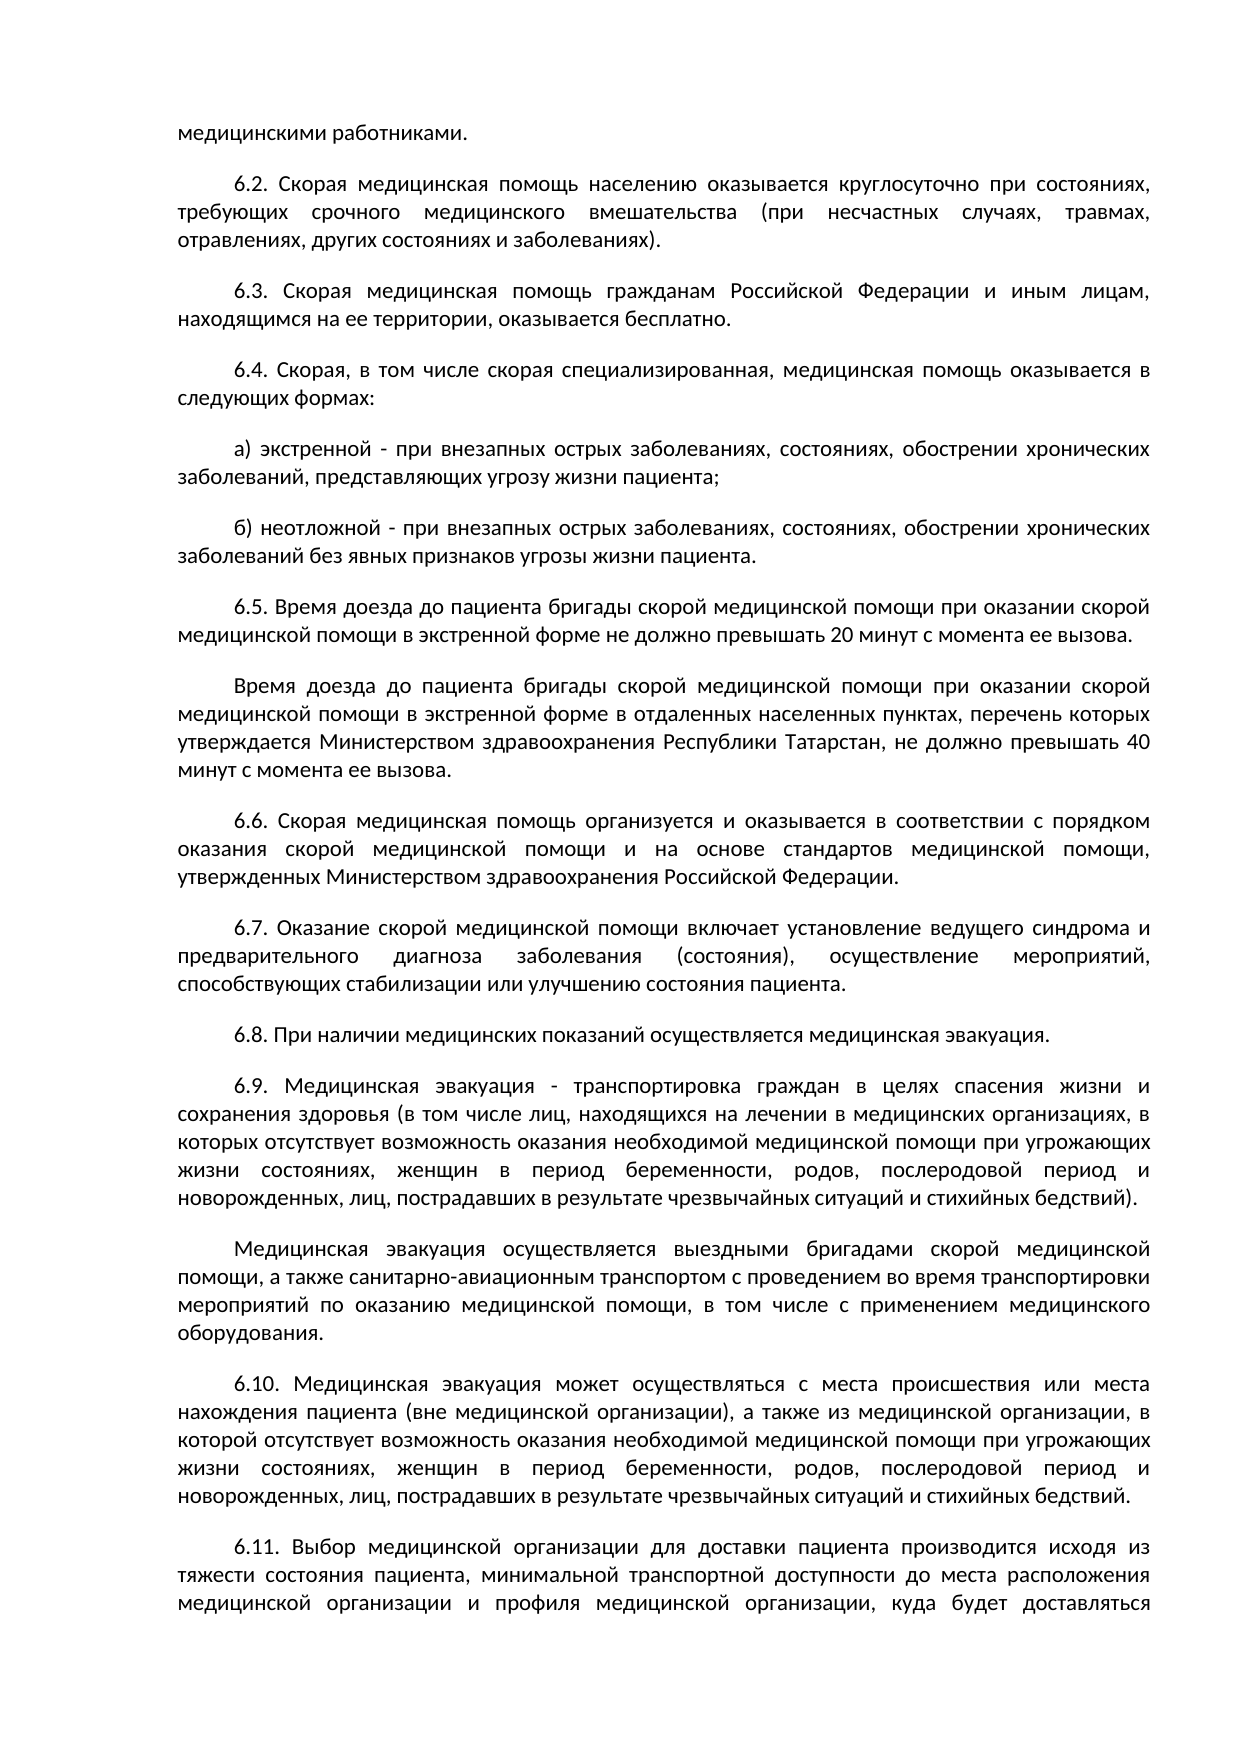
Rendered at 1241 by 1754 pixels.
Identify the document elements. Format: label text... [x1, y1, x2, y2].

text а) экстренной - при внезапных острых заболеваниях, состояниях, обострении хронических заболеваний, представляющих угрозу жизни пациента; [177, 434, 1152, 490]
text 6.4. Скорая, в том числе скорая специализированная, медицинская помощь оказывается в следующих формах: [177, 355, 1152, 411]
text 6.9. Медицинская эвакуация - транспортировка граждан в целях спасения жизни и сохранения здоровья (в том числе лиц, находящихся на лечении в медицинских организациях, в которых отсутствует возможность оказания необходимой медицинской помощи при угрожающих жизни состояниях, женщин в период беременности, родов, послеродовой период и новорожденных, лиц, пострадавших в результате чрезвычайных ситуаций и стихийных бедствий). [177, 1071, 1152, 1211]
text Медицинская эвакуация осуществляется выездными бригадами скорой медицинской помощи, а также санитарно-авиационным транспортом с проведением во время транспортировки мероприятий по оказанию медицинской помощи, в том числе с применением медицинского оборудования. [177, 1234, 1152, 1346]
text 6.5. Время доезда до пациента бригады скорой медицинской помощи при оказании скорой медицинской помощи в экстренной форме не должно превышать 20 минут с момента ее вызова. [177, 592, 1152, 648]
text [177, 118, 1152, 146]
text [177, 1532, 1152, 1616]
text 6.10. Медицинская эвакуация может осуществляться с места происшествия или места нахождения пациента (вне медицинской организации), а также из медицинской организации, в которой отсутствует возможность оказания необходимой медицинской помощи при угрожающих жизни состояниях, женщин в период беременности, родов, послеродовой период и новорожденных, лиц, пострадавших в результате чрезвычайных ситуаций и стихийных бедствий. [177, 1369, 1152, 1509]
text 6.8. При наличии медицинских показаний осуществляется медицинская эвакуация. [177, 1020, 1152, 1048]
text б) неотложной - при внезапных острых заболеваниях, состояниях, обострении хронических заболеваний без явных признаков угрозы жизни пациента. [177, 513, 1152, 569]
text 6.3. Скорая медицинская помощь гражданам Российской Федерации и иным лицам, находящимся на ее территории, оказывается бесплатно. [177, 276, 1152, 332]
text 6.2. Скорая медицинская помощь населению оказывается круглосуточно при состояниях, требующих срочного медицинского вмешательства (при несчастных случаях, травмах, отравлениях, других состояниях и заболеваниях). [177, 169, 1152, 253]
text 6.7. Оказание скорой медицинской помощи включает установление ведущего синдрома и предварительного диагноза заболевания (состояния), осуществление мероприятий, способствующих стабилизации или улучшению состояния пациента. [177, 913, 1152, 997]
text Время доезда до пациента бригады скорой медицинской помощи при оказании скорой медицинской помощи в экстренной форме в отдаленных населенных пунктах, перечень которых утверждается Министерством здравоохранения Республики Татарстан, не должно превышать 40 минут с момента ее вызова. [177, 671, 1152, 783]
text 6.6. Скорая медицинская помощь организуется и оказывается в соответствии с порядком оказания скорой медицинской помощи и на основе стандартов медицинской помощи, утвержденных Министерством здравоохранения Российской Федерации. [177, 806, 1152, 890]
